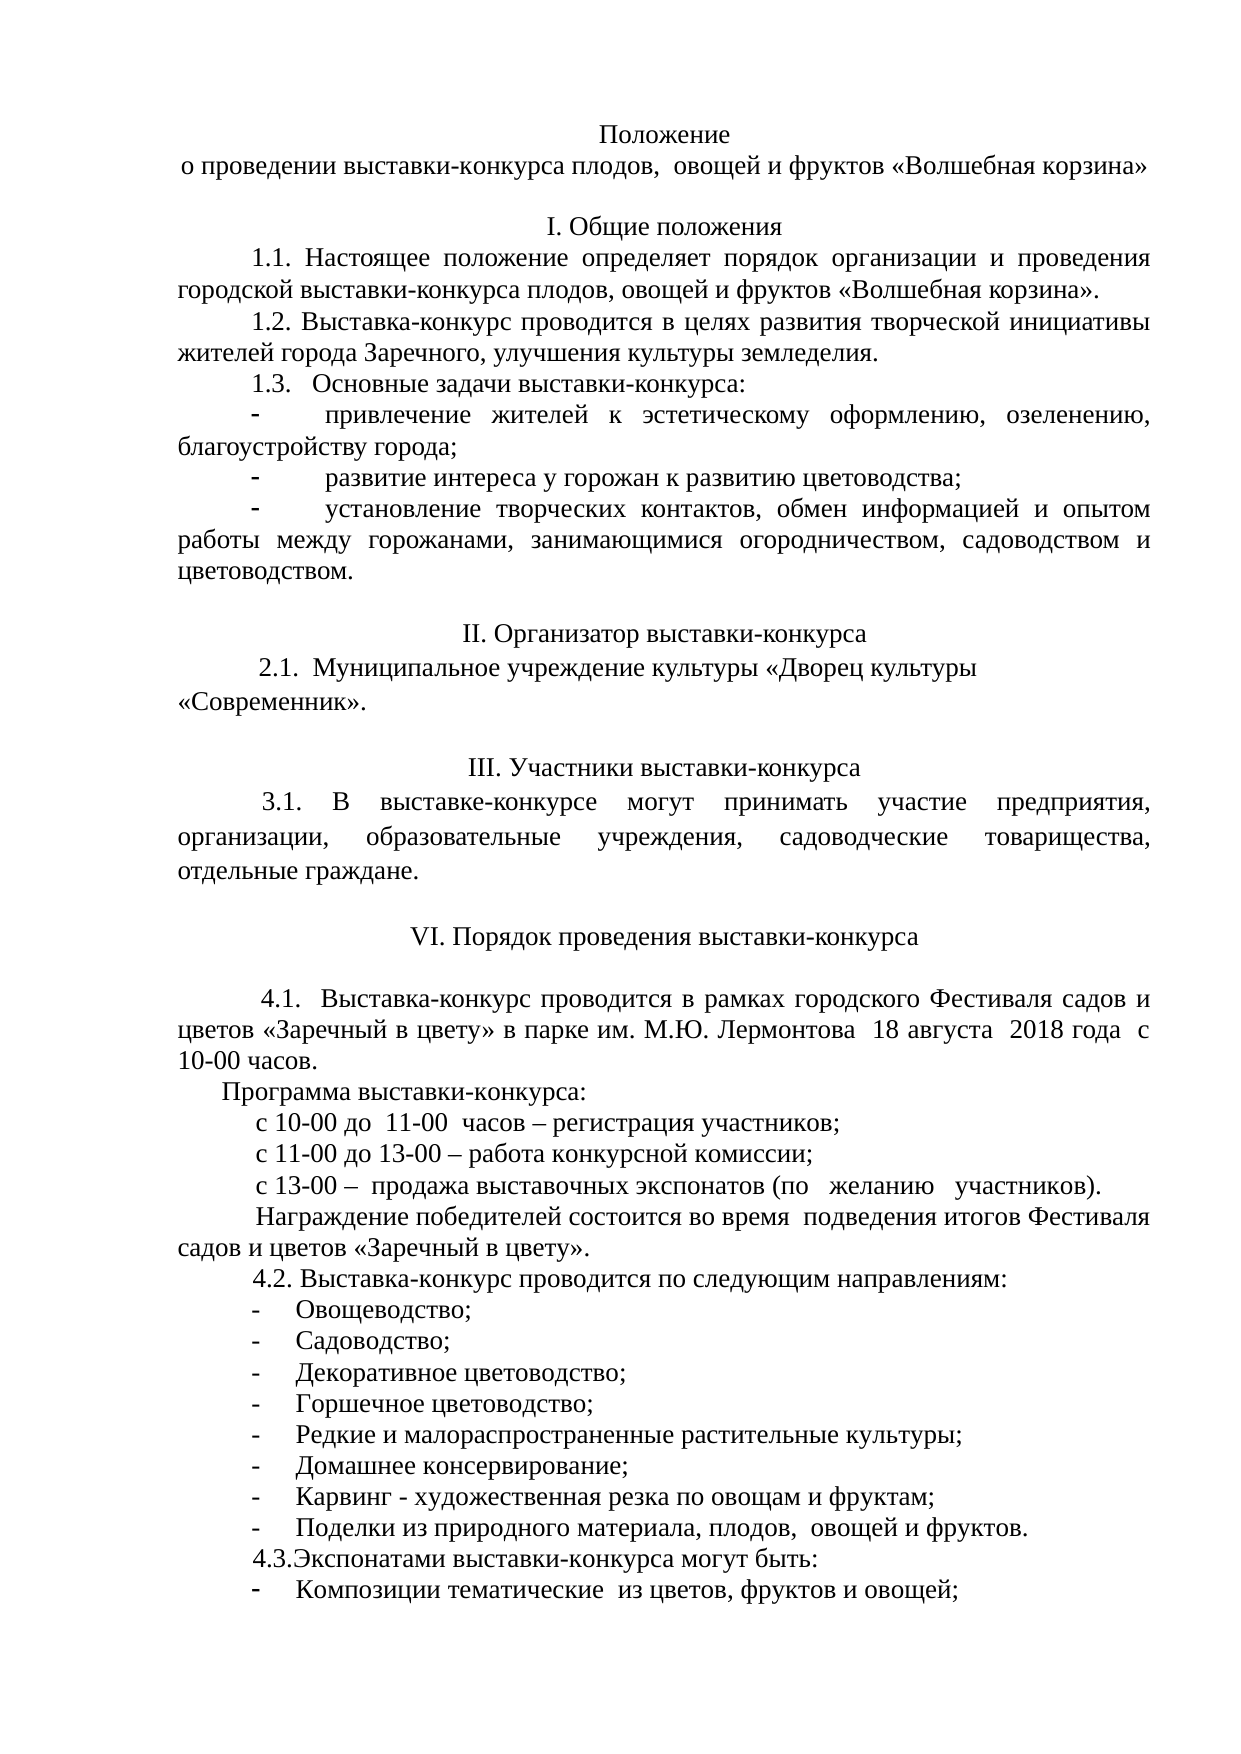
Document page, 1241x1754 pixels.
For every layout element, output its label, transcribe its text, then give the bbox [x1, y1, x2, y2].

list Горшечное цветоводство; [251, 1387, 1152, 1418]
list Композиции тематические из цветов, фруктов и овощей; [177, 1574, 1152, 1605]
text 4.2. Выставка-конкурс проводится по следующим направлениям: [177, 1262, 1152, 1293]
text II. Организатор выставки-конкурса [177, 617, 1152, 648]
text Положение [177, 118, 1152, 149]
text 4.3.Экспонатами выставки-конкурса могут быть: [177, 1542, 1152, 1574]
text 1.3. Основные задачи выставки-конкурса: [177, 367, 1152, 398]
list привлечение жителей к эстетическому оформлению, озеленению, благоустройству города; [177, 398, 1152, 461]
text VI. Порядок проведения выставки-конкурса [177, 919, 1152, 951]
list Овощеводство; [251, 1293, 1152, 1324]
text Награждение победителей состоится во время подведения итогов Фестиваля садов и цветов «Заречный в цвету». [177, 1200, 1152, 1262]
text I. Общие положения [177, 209, 1152, 241]
text с 13-00 – продажа выставочных экспонатов (по желанию участников). [177, 1169, 1152, 1200]
text с 11-00 до 13-00 – работа конкурсной комиссии; [177, 1138, 1152, 1169]
text с 10-00 до 11-00 часов – регистрация участников; [177, 1106, 1152, 1138]
text 1.2. Выставка-конкурс проводится в целях развития творческой инициативы жителей города Заречного, улучшения культуры земледелия. [177, 305, 1152, 367]
list Редкие и малораспространенные растительные культуры; [251, 1418, 1152, 1449]
list развитие интереса у горожан к развитию цветоводства; [177, 461, 1152, 492]
text 3.1. В выставке-конкурсе могут принимать участие предприятия, организации, образовательные учреждения, садоводческие товарищества, отдельные граждане. [177, 782, 1152, 885]
text III. Участники выставки-конкурса [177, 751, 1152, 782]
text о проведении выставки-конкурса плодов, овощей и фруктов «Волшебная корзина» [177, 149, 1152, 180]
list Домашнее консервирование; [251, 1449, 1152, 1480]
list Садоводство; [251, 1324, 1152, 1356]
text 2.1. Муниципальное учреждение культуры «Дворец культуры «Современник». [177, 648, 1152, 717]
list Поделки из природного материала, плодов, овощей и фруктов. [251, 1511, 1152, 1542]
list Карвинг - художественная резка по овощам и фруктам; [251, 1480, 1152, 1511]
text 1.1. Настоящее положение определяет порядок организации и проведения городской выставки-конкурса плодов, овощей и фруктов «Волшебная корзина». [177, 241, 1152, 305]
list Декоративное цветоводство; [251, 1356, 1152, 1387]
list установление творческих контактов, обмен информацией и опытом работы между горожанами, занимающимися огородничеством, садоводством и цветоводством. [177, 492, 1152, 586]
text Программа выставки-конкурса: [215, 1075, 1152, 1106]
text 4.1. Выставка-конкурс проводится в рамках городского Фестиваля садов и цветов «Заречный в цвету» в парке им. М.Ю. Лермонтова 18 августа 2018 года с 10-00 часов. [177, 982, 1152, 1075]
